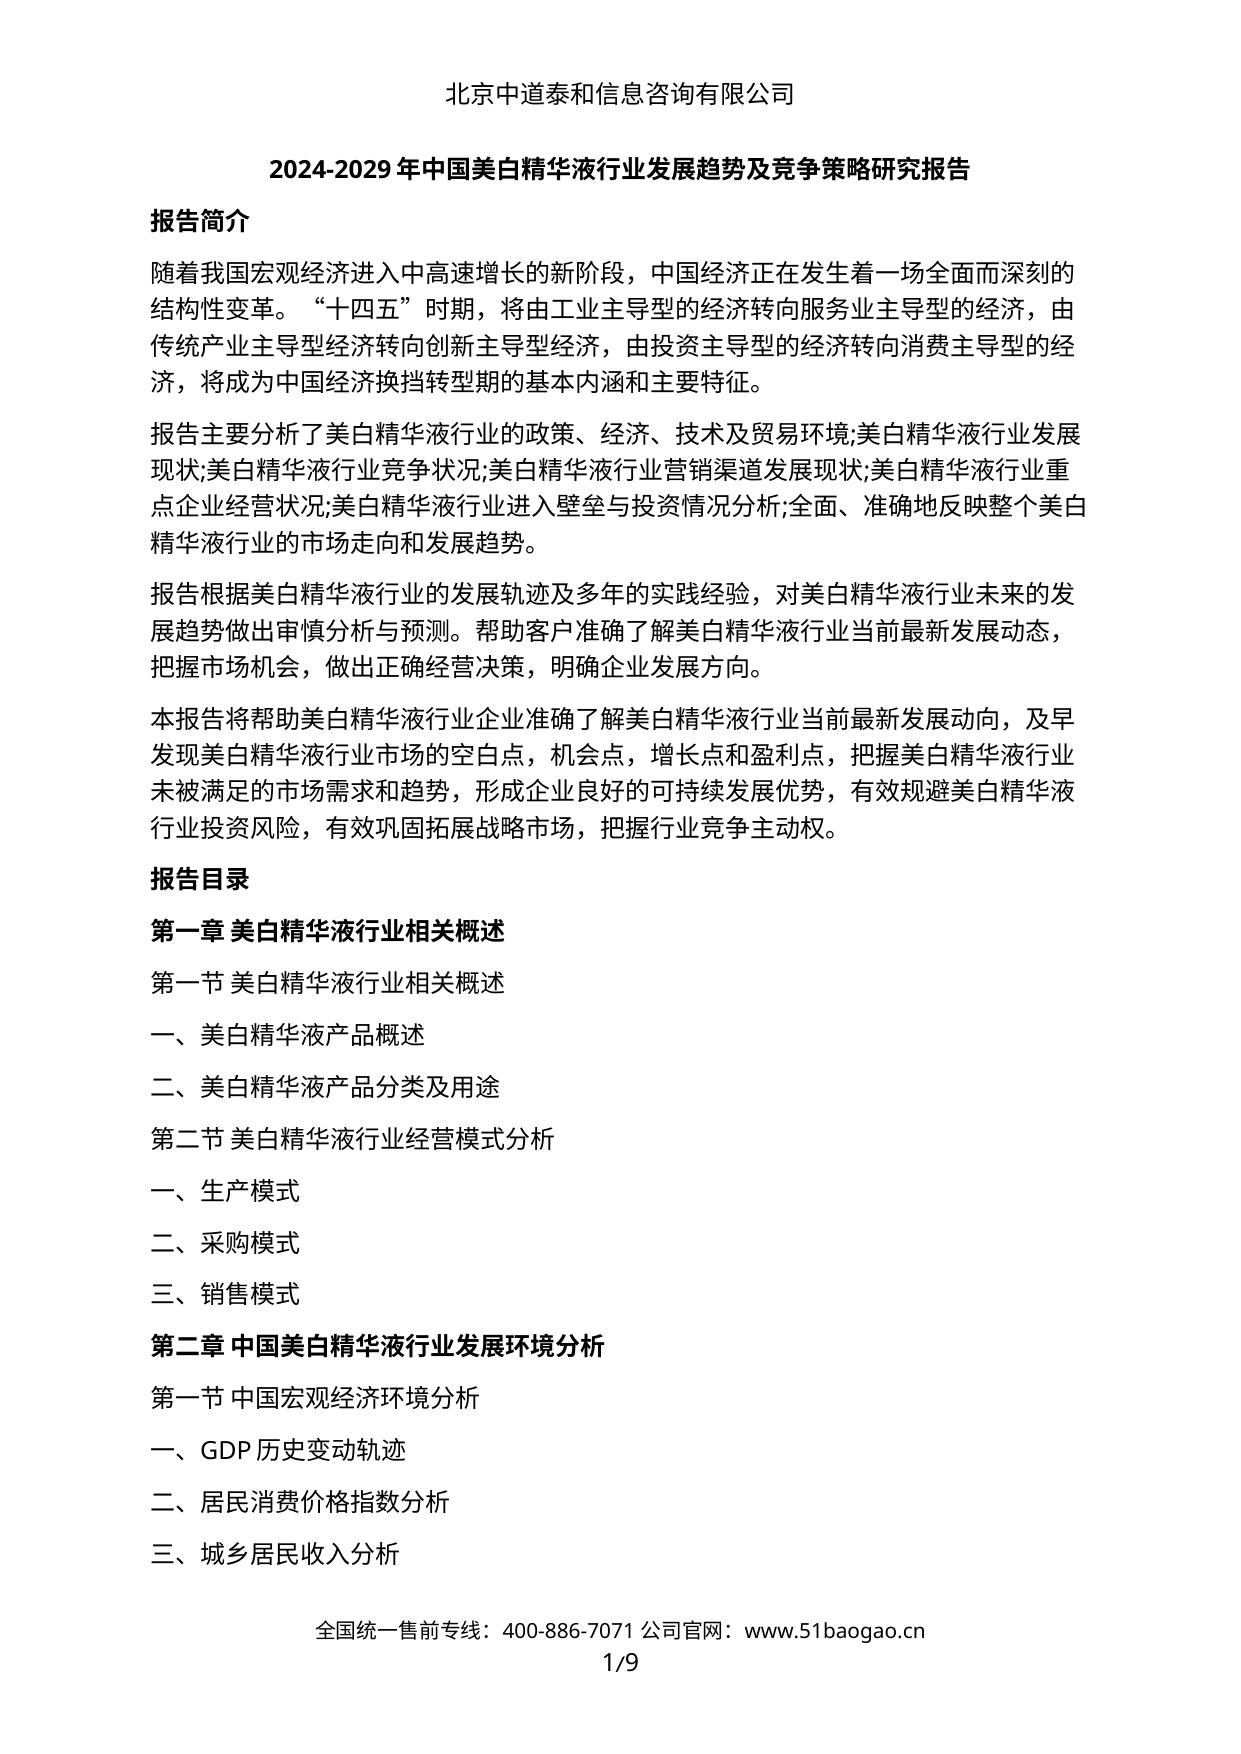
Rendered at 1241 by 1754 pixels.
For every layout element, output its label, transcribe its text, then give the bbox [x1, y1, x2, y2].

text 报告目录 [150, 860, 1090, 896]
text 2024-2029年中国美白精华液行业发展趋势及竞争策略研究报告 [150, 150, 1090, 186]
text 三、城乡居民收入分析 [150, 1534, 1090, 1571]
text 第二节 美白精华液行业经营模式分析 [150, 1119, 1090, 1156]
text 第一节 中国宏观经济环境分析 [150, 1379, 1090, 1415]
text 二、居民消费价格指数分析 [150, 1482, 1090, 1519]
text 本报告将帮助美白精华液行业企业准确了解美白精华液行业当前最新发展动向，及早发现美白精华液行业市场的空白点，机会点，增长点和盈利点，把握美白精华液行业未被满足的市场需求和趋势，形成企业良好的可持续发展优势，有效规避美白精华液行业投资风险，有效巩固拓展战略市场，把握行业竞争主动权。 [150, 699, 1090, 844]
text 二、美白精华液产品分类及用途 [150, 1067, 1090, 1104]
text 第一章 美白精华液行业相关概述 [150, 912, 1090, 948]
text 二、采购模式 [150, 1223, 1090, 1259]
text 报告主要分析了美白精华液行业的政策、经济、技术及贸易环境;美白精华液行业发展现状;美白精华液行业竞争状况;美白精华液行业营销渠道发展现状;美白精华液行业重点企业经营状况;美白精华液行业进入壁垒与投资情况分析;全面、准确地反映整个美白精华液行业的市场走向和发展趋势。 [150, 414, 1090, 559]
text 一、GDP历史变动轨迹 [150, 1431, 1090, 1467]
text 第一节 美白精华液行业相关概述 [150, 964, 1090, 1000]
text 一、生产模式 [150, 1171, 1090, 1207]
text 随着我国宏观经济进入中高速增长的新阶段，中国经济正在发生着一场全面而深刻的结构性变革。“十四五”时期，将由工业主导型的经济转向服务业主导型的经济，由传统产业主导型经济转向创新主导型经济，由投资主导型的经济转向消费主导型的经济，将成为中国经济换挡转型期的基本内涵和主要特征。 [150, 254, 1090, 399]
text 报告简介 [150, 202, 1090, 238]
text 第二章 中国美白精华液行业发展环境分析 [150, 1327, 1090, 1363]
text 一、美白精华液产品概述 [150, 1016, 1090, 1052]
text 报告根据美白精华液行业的发展轨迹及多年的实践经验，对美白精华液行业未来的发展趋势做出审慎分析与预测。帮助客户准确了解美白精华液行业当前最新发展动态，把握市场机会，做出正确经营决策，明确企业发展方向。 [150, 575, 1090, 684]
text 三、销售模式 [150, 1275, 1090, 1311]
